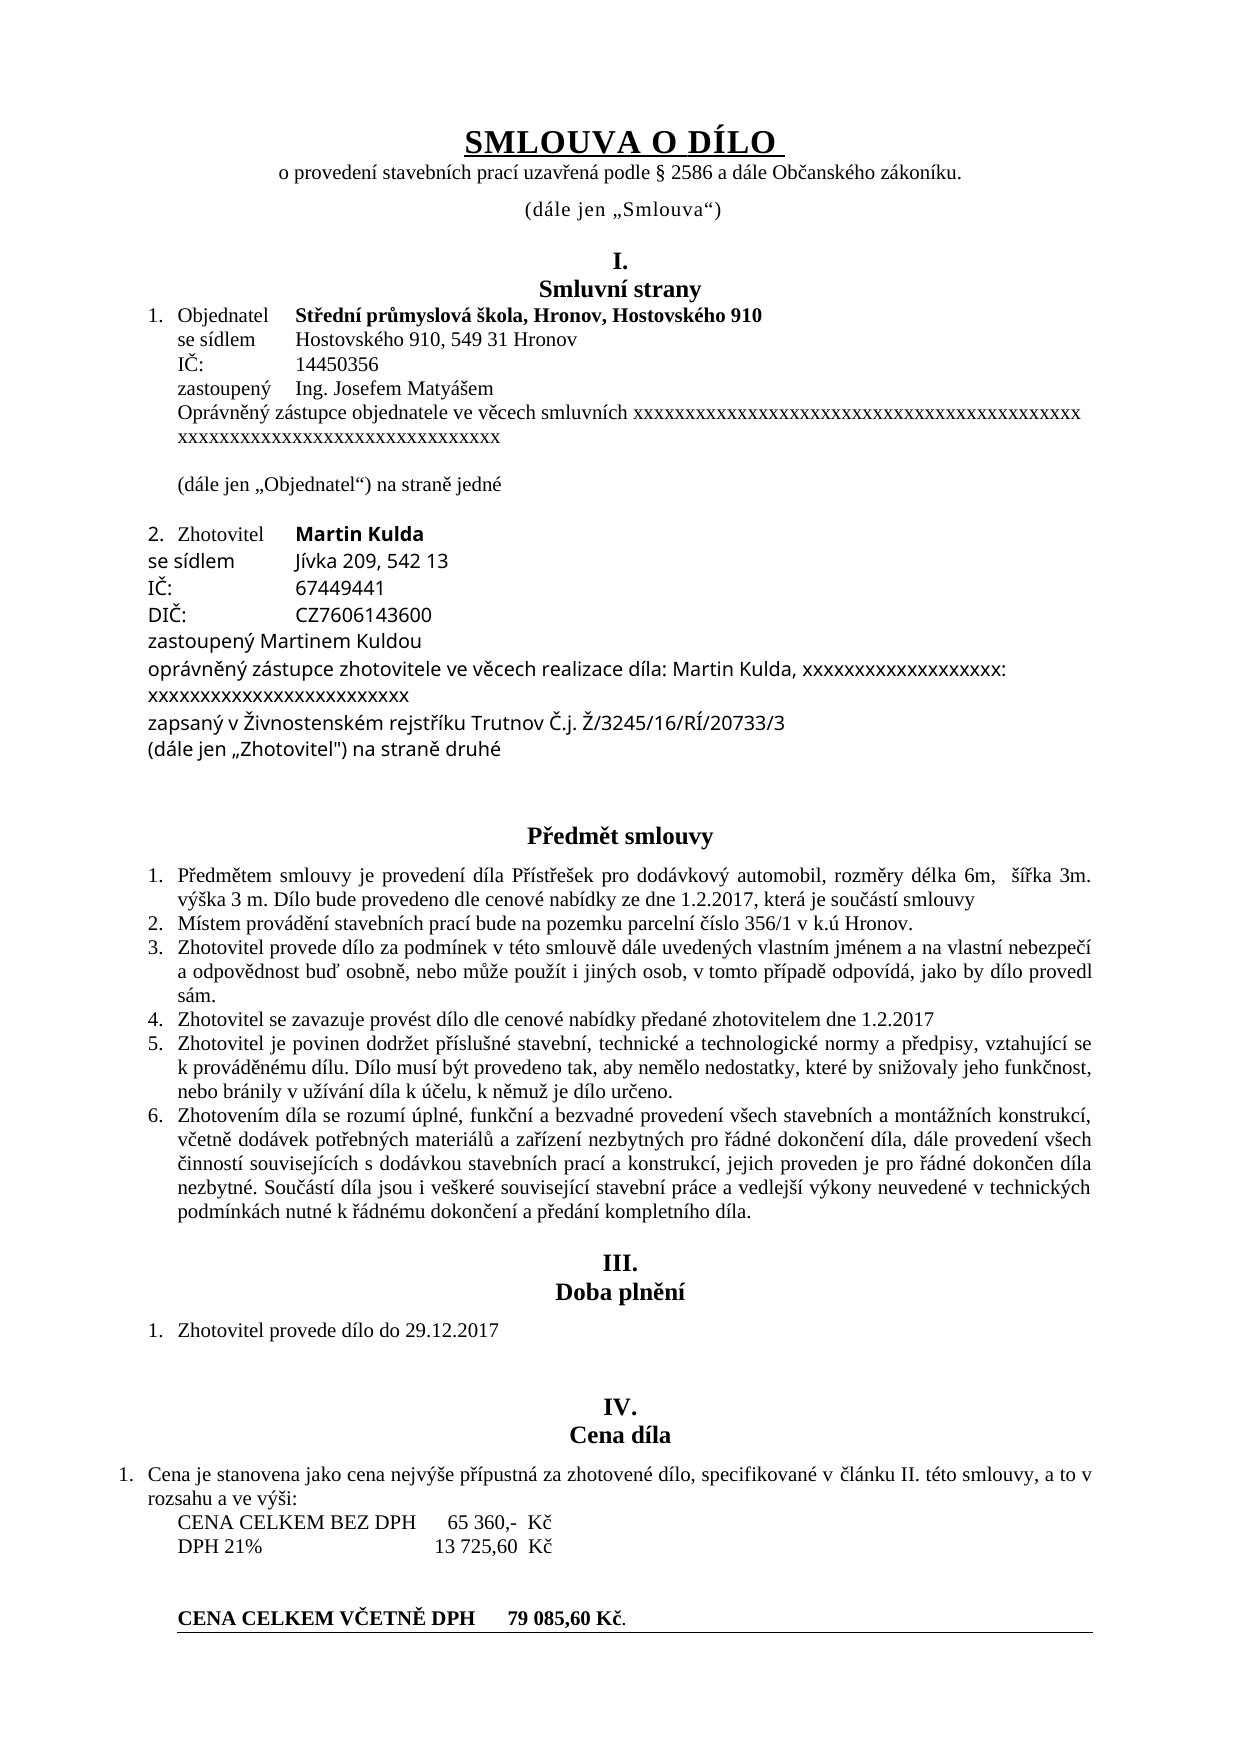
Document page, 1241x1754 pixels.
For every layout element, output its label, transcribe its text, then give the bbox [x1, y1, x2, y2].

text zastoupený Martinem Kuldou [148, 628, 1093, 655]
text Předmět smlouvy [148, 821, 1093, 850]
list Objednatel Střední průmyslová škola, Hronov, Hostovského 910 [148, 303, 1093, 327]
text (dále jen „Smlouva“) [148, 197, 1093, 221]
list Zhotovitel je povinen dodržet příslušné stavební, technické a technologické normy a předpisy, vztahující se k prováděnému dílu. Dílo musí být provedeno tak, aby nemělo nedostatky, které by snižovaly jeho funkčnost, nebo bránily v užívání díla k účelu, k němuž je dílo určeno. [148, 1031, 1093, 1103]
text xxxxxxxxxxxxxxxxxxxxxxxxx [148, 682, 1093, 709]
text Oprávněný zástupce objednatele ve věcech smluvních xxxxxxxxxxxxxxxxxxxxxxxxxxxxxxxxxxxxxxxxxxx [177, 399, 1093, 424]
text o provedení stavebních prací uzavřená podle § dále Občanského zákoníku. [148, 160, 1093, 184]
text DPH 21% 13 725,60 Kč [177, 1534, 1093, 1558]
list Předmětem smlouvy je provedení díla Přístřešek pro dodávkový automobil, rozměry délka 6m, šířka 3m. výška 3 m. Dílo bude provedeno dle cenové nabídky ze dne 1.2.2017, která je součástí smlouvy [148, 862, 1093, 911]
text se sídlem Jívka 209, 542 13 [148, 547, 1093, 574]
list Zhotovitel Martin Kulda [148, 520, 1093, 547]
text I. [148, 246, 1093, 274]
list Cena je stanovena jako cena nejvýše přípustná za zhotovené dílo, specifikované v článku II. této smlouvy, a to v rozsahu a ve výši: [118, 1462, 1093, 1510]
text oprávněný zástupce zhotovitele ve věcech realizace díla: Martin Kulda, xxxxxxxxxxxxxxxxxxx: [148, 655, 1093, 682]
text IV. [148, 1392, 1093, 1420]
list Zhotovením díla se rozumí úplné, funkční a bezvadné provedení všech stavebních a montážních konstrukcí, včetně dodávek potřebných materiálů a zařízení nezbytných pro řádné dokončení díla, dále provedení všech činností souvisejících s dodávkou stavebních prací a konstrukcí, jejich proveden je pro řádné dokončen díla nezbytné. Součástí díla jsou i veškeré související stavební práce a vedlejší výkony neuvedené v technických podmínkách nutné k řádnému dokončení a předání kompletního díla. [148, 1103, 1093, 1223]
list Zhotovitel provede dílo za podmínek v této smlouvě dále uvedených vlastním jménem a na vlastní nebezpečí a odpovědnost buď osobně, nebo může použít i jiných osob, v tomto případě odpovídá, jako by dílo provedl sám. [148, 935, 1093, 1007]
list Zhotovitel provede dílo do 29.12.2017 [148, 1318, 1093, 1342]
list Místem provádění stavebních prací bude na pozemku parcelní číslo 356/1 v k.ú Hronov. [148, 911, 1093, 935]
text zastoupený Ing. Josefem Matyášem [177, 376, 1093, 399]
text SMLOUVA O DÍLO [148, 122, 1093, 160]
text CENA CELKEM BEZ DPH 65 360,- Kč [177, 1510, 1093, 1534]
text xxxxxxxxxxxxxxxxxxxxxxxxxxxxxxx [177, 424, 1093, 448]
text (dále jen „Objednatel“) na straně jedné [177, 472, 1093, 496]
text III. [148, 1248, 1093, 1277]
text zapsaný v Živnostenském rejstříku Trutnov Č.j. Ž/3245/16/RÍ/20733/3 [148, 709, 1093, 736]
text (dále jen „Zhotovitel") na straně druhé [148, 736, 1093, 763]
text Doba plnění [148, 1277, 1093, 1306]
text CENA CELKEM VČETNĚ DPH 79 085,60 Kč. [177, 1606, 1093, 1632]
list Zhotovitel se zavazuje provést dílo dle cenové nabídky předané zhotovitelem dne 1.2.2017 [148, 1007, 1093, 1031]
text Smluvní strany [148, 274, 1093, 303]
text se sídlem Hostovského 910, 549 31 Hronov [148, 327, 1093, 351]
text Cena díla [148, 1420, 1093, 1449]
text IČ: 14450356 [148, 351, 1093, 376]
text IČ: 67449441 [148, 574, 1093, 601]
text DIČ: CZ7606143600 [148, 601, 1093, 628]
